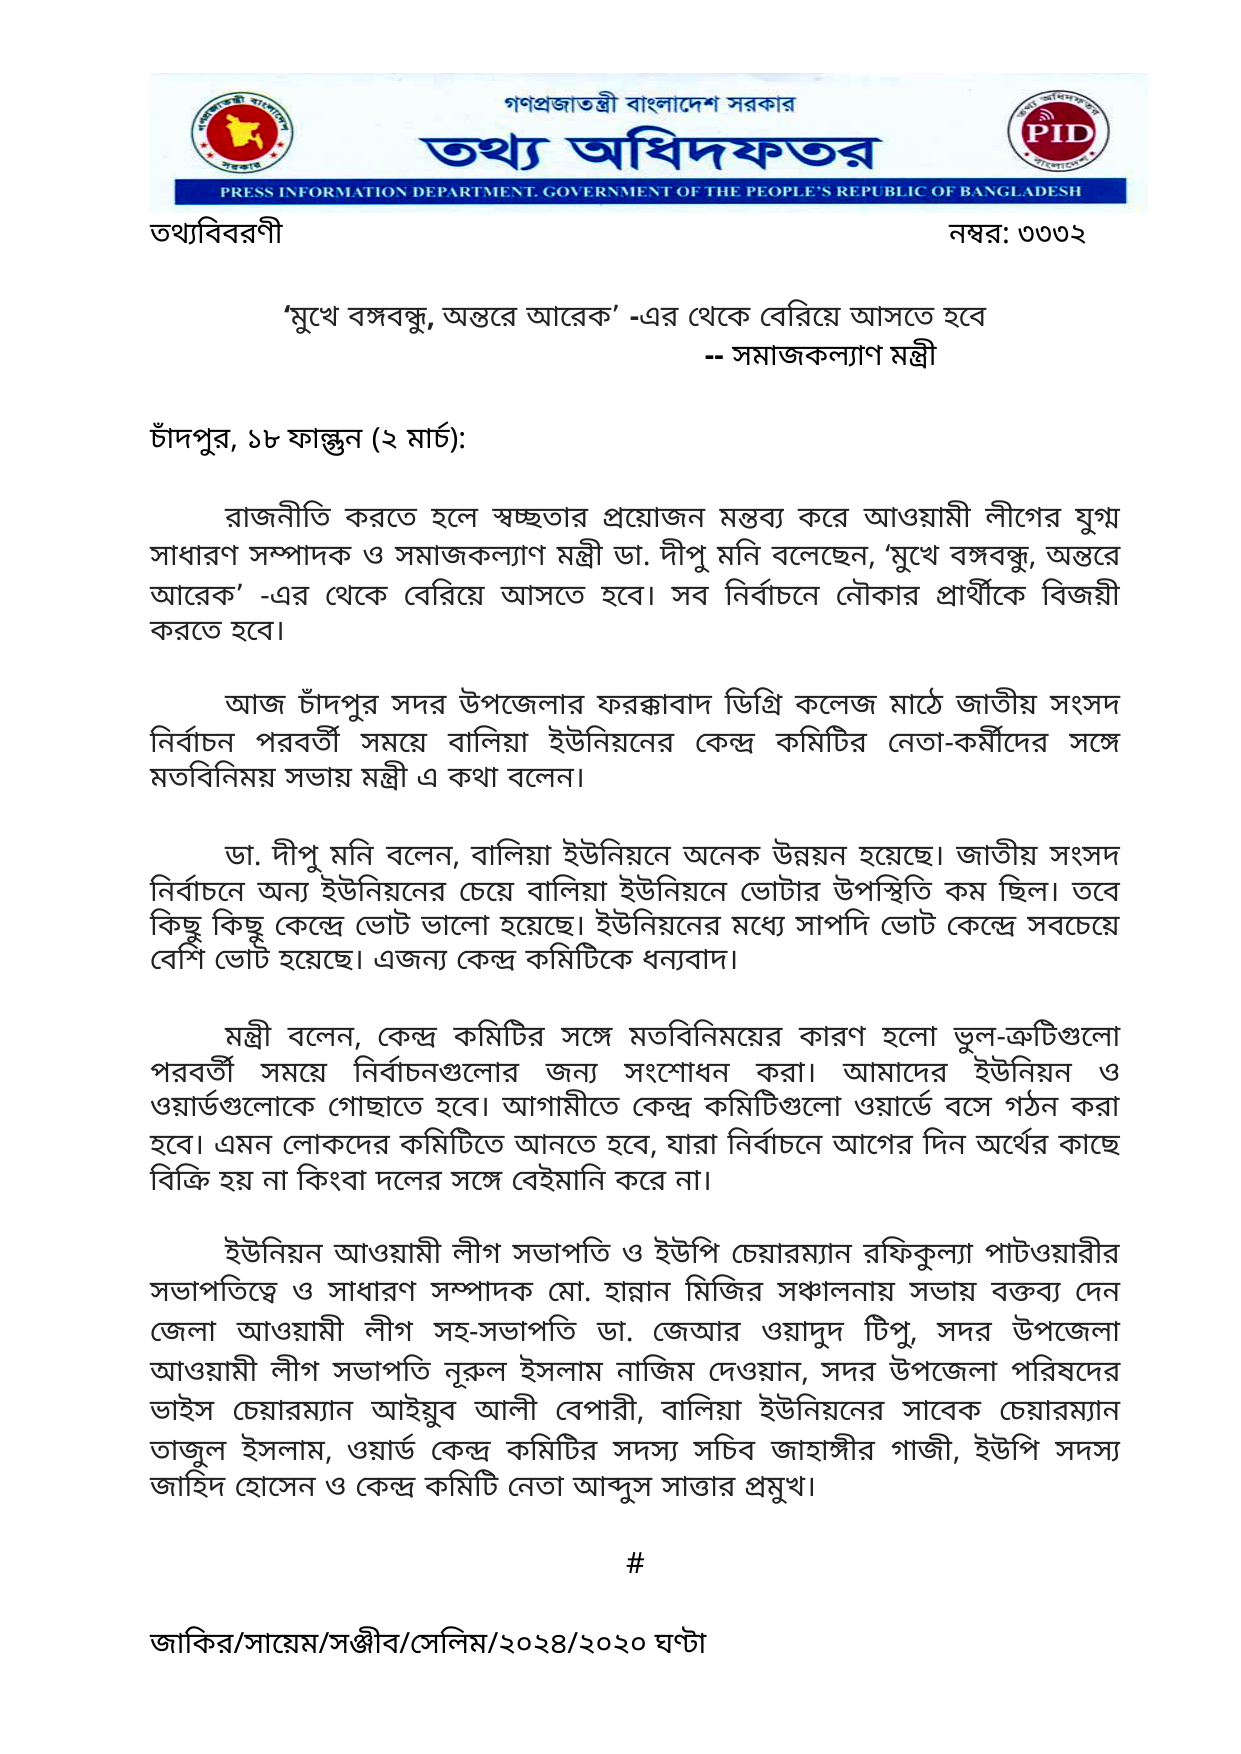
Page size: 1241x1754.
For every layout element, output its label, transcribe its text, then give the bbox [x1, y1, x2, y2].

text ডা. দীপু মনি বলেন, বালিয়া ইউনিয়নে অনেক উন্নয়ন হয়েছে। জাতীয় সংসদ নির্বাচনে অন্য ইউনিয়নের চেয়ে বালিয়া ইউনিয়নে ভোটার উপস্থিতি কম ছিল। তবে কিছু কিছু কেন্দ্রে ভোট ভালো হয়েছে। ইউনিয়নের মধ্যে সাপদি ভোট কেন্দ্রে সবচেয়ে বেশি ভোট হয়েছে। এজন্য কেন্দ্র কমিটিকে ধন্যবাদ। [150, 834, 1120, 976]
text চাঁদপুর, ১৮ ফাল্গুন (২ মার্চ): [150, 417, 1120, 460]
text তথ্যবিবরণী নম্বর: ৩৩৩২ [150, 213, 1120, 255]
text -- সমাজকল্যাণ মন্ত্রী [150, 335, 1120, 378]
text ইউনিয়ন আওয়ামী লীগ সভাপতি ও ইউপি চেয়ারম্যান রফিকুল্যা পাটওয়ারীর সভাপতিত্বে ও সাধারণ সম্পাদক মো. হান্নান মিজির সঞ্চালনায় সভায় বক্তব্য দেন জেলা আওয়ামী লীগ সহ-সভাপতি ডা. জেআর ওয়াদুদ টিপু, সদর উপজেলা আওয়ামী লীগ সভাপতি নূরুল ইসলাম নাজিম দেওয়ান, সদর উপজেলা পরিষদের ভাইস চেয়ারম্যান আইয়ুব আলী বেপারী, বালিয়া ইউনিয়নের সাবেক চেয়ারম্যান তাজুল ইসলাম, ওয়ার্ড কেন্দ্র কমিটির সদস্য সচিব জাহাঙ্গীর গাজী, ইউপি সদস্য জাহিদ হোসেন ও কেন্দ্র কমিটি নেতা আব্দুস সাত্তার প্রমুখ। [150, 1237, 1120, 1503]
text মন্ত্রী বলেন, কেন্দ্র কমিটির সঙ্গে মতবিনিময়ের কারণ হলো ভুল-ত্রুটিগুলো পরবর্তী সময়ে নির্বাচনগুলোর জন্য সংশোধন করা। আমাদের ইউনিয়ন ও ওয়ার্ডগুলোকে গোছাতে হবে। আগামীতে কেন্দ্র কমিটিগুলো ওয়ার্ডে বসে গঠন করা হবে। এমন লোকদের কমিটিতে আনতে হবে, যারা নির্বাচনে আগের দিন অর্থের কাছে বিক্রি হয় না কিংবা দলের সঙ্গে বেইমানি করে না। [150, 1016, 1120, 1197]
text জাকির/সায়েম/সঞ্জীব/সেলিম/২০২৪/২০২০ ঘণ্টা [150, 1622, 1120, 1665]
text # [150, 1543, 1120, 1582]
text ‘মুখে বঙ্গবন্ধু, অন্তরে আরেক’ -এর থেকে বেরিয়ে আসতে হবে [150, 295, 1120, 335]
text রাজনীতি করতে হলে স্বচ্ছতার প্রয়োজন মন্তব্য করে আওয়ামী লীগের যুগ্ম সাধারণ সম্পাদক ও সমাজকল্যাণ মন্ত্রী ডা. দীপু মনি বলেছেন, ‘মুখে বঙ্গবন্ধু, অন্তরে আরেক’ -এর থেকে বেরিয়ে আসতে হবে। সব নির্বাচনে নৌকার প্রার্থীকে বিজয়ী করতে হবে। [150, 500, 1120, 647]
text আজ চাঁদপুর সদর উপজেলার ফরক্কাবাদ ডিগ্রি কলেজ মাঠে জাতীয় সংসদ নির্বাচন পরবর্তী সময়ে বালিয়া ইউনিয়নের কেন্দ্র কমিটির নেতা-কর্মীদের সঙ্গে মতবিনিময় সভায় মন্ত্রী এ কথা বলেন। [150, 687, 1120, 795]
